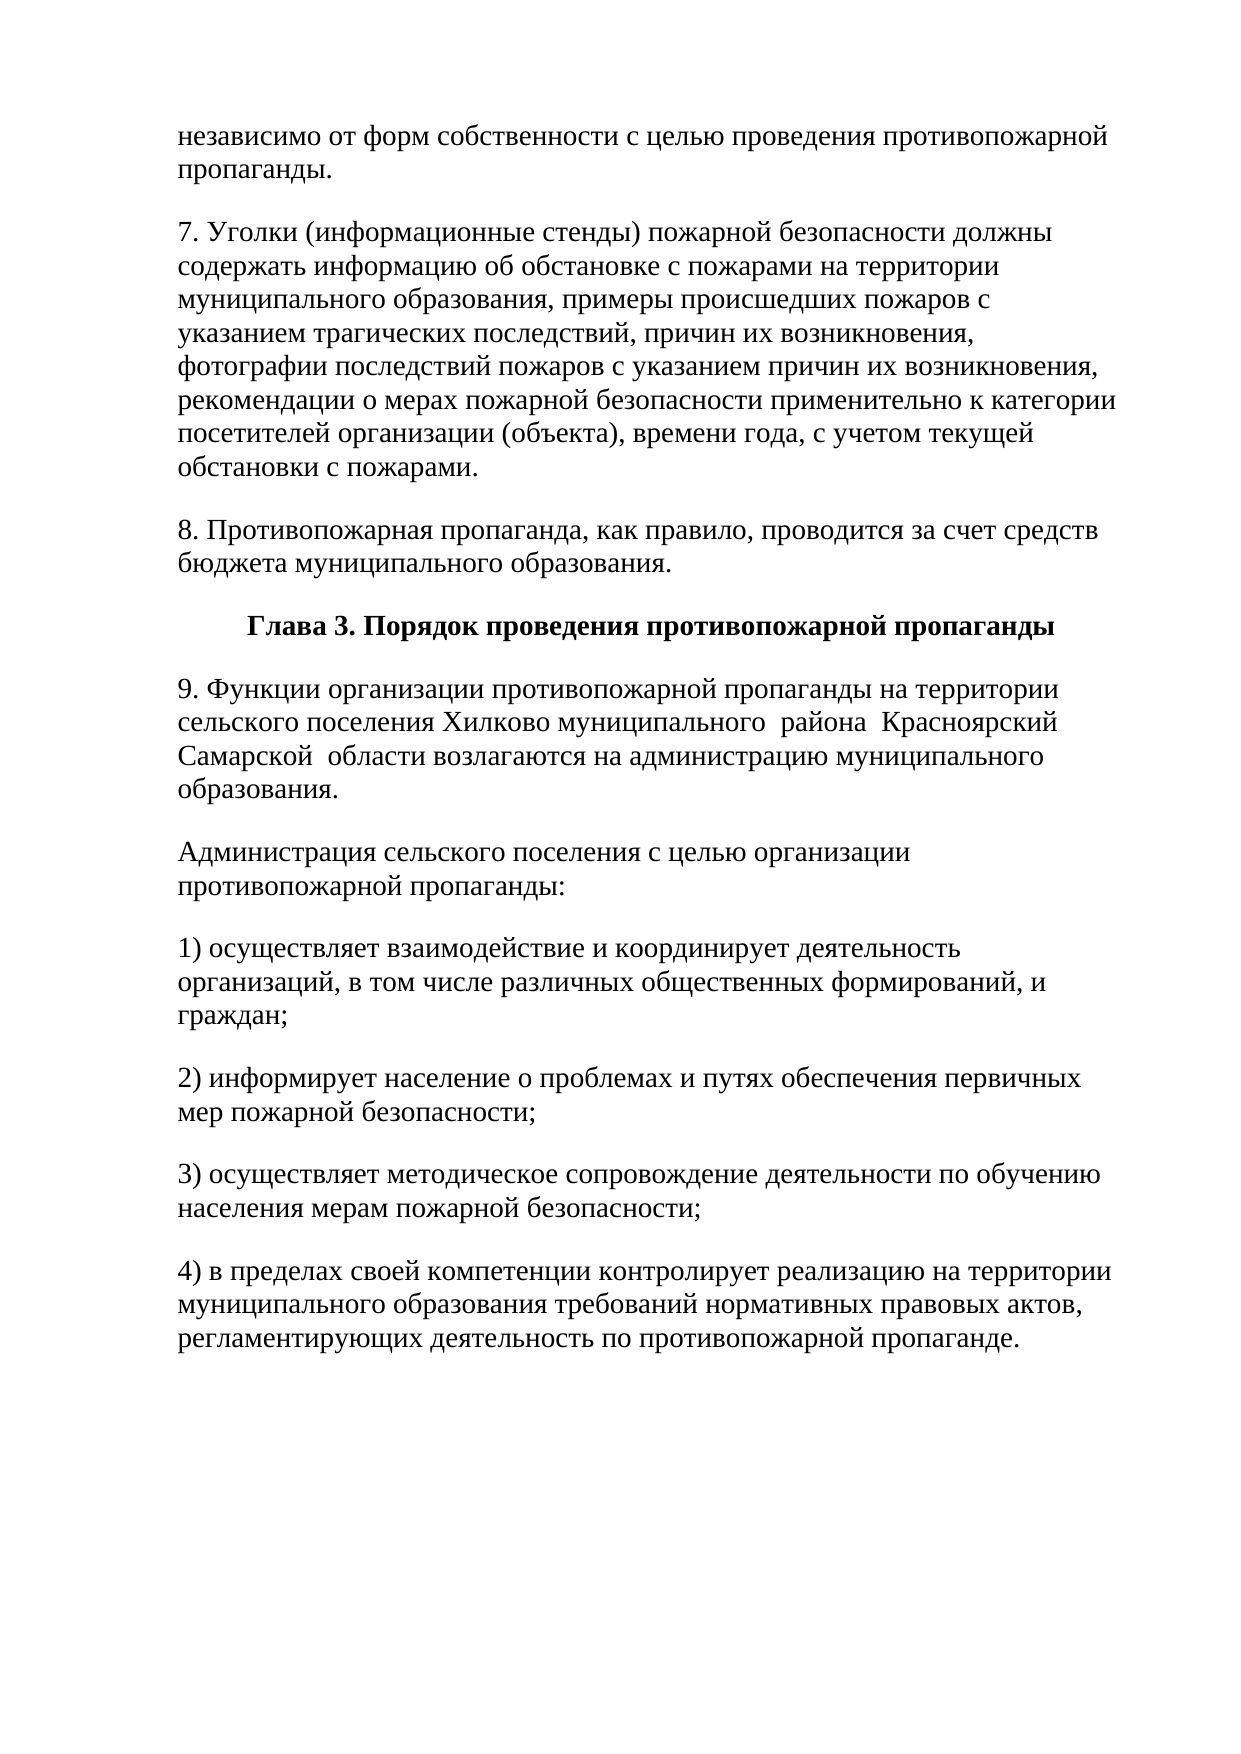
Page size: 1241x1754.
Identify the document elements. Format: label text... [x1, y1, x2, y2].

text 4) в пределах своей компетенции контролирует реализацию на территории муниципального образования требований нормативных правовых актов, регламентирующих деятельность по противопожарной пропаганде. [177, 1253, 1125, 1353]
text Глава 3. Порядок проведения противопожарной пропаганды [177, 608, 1125, 642]
text 3) осуществляет методическое сопровождение деятельности по обучению населения мерам пожарной безопасности; [177, 1156, 1125, 1223]
text 9. Функции организации противопожарной пропаганды на территории сельского поселения Хилково муниципального района Красноярский Самарской области возлагаются на администрацию муниципального образования. [177, 671, 1125, 805]
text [177, 118, 1125, 185]
text 8. Противопожарная пропаганда, как правило, проводится за счет средств бюджета муниципального образования. [177, 512, 1125, 579]
text Администрация сельского поселения с целью организации противопожарной пропаганды: [177, 834, 1125, 901]
text 1) осуществляет взаимодействие и координирует деятельность организаций, в том числе различных общественных формирований, и граждан; [177, 930, 1125, 1031]
text 7. Уголки (информационные стенды) пожарной безопасности должны содержать информацию об обстановке с пожарами на территории муниципального образования, примеры происшедших пожаров с указанием трагических последствий, причин их возникновения, фотографии последствий пожаров с указанием причин их возникновения, рекомендации о мерах пожарной безопасности применительно к категории посетителей организации (объекта), времени года, с учетом текущей обстановки с пожарами. [177, 214, 1125, 483]
text 2) информирует население о проблемах и путях обеспечения первичных мер пожарной безопасности; [177, 1060, 1125, 1127]
